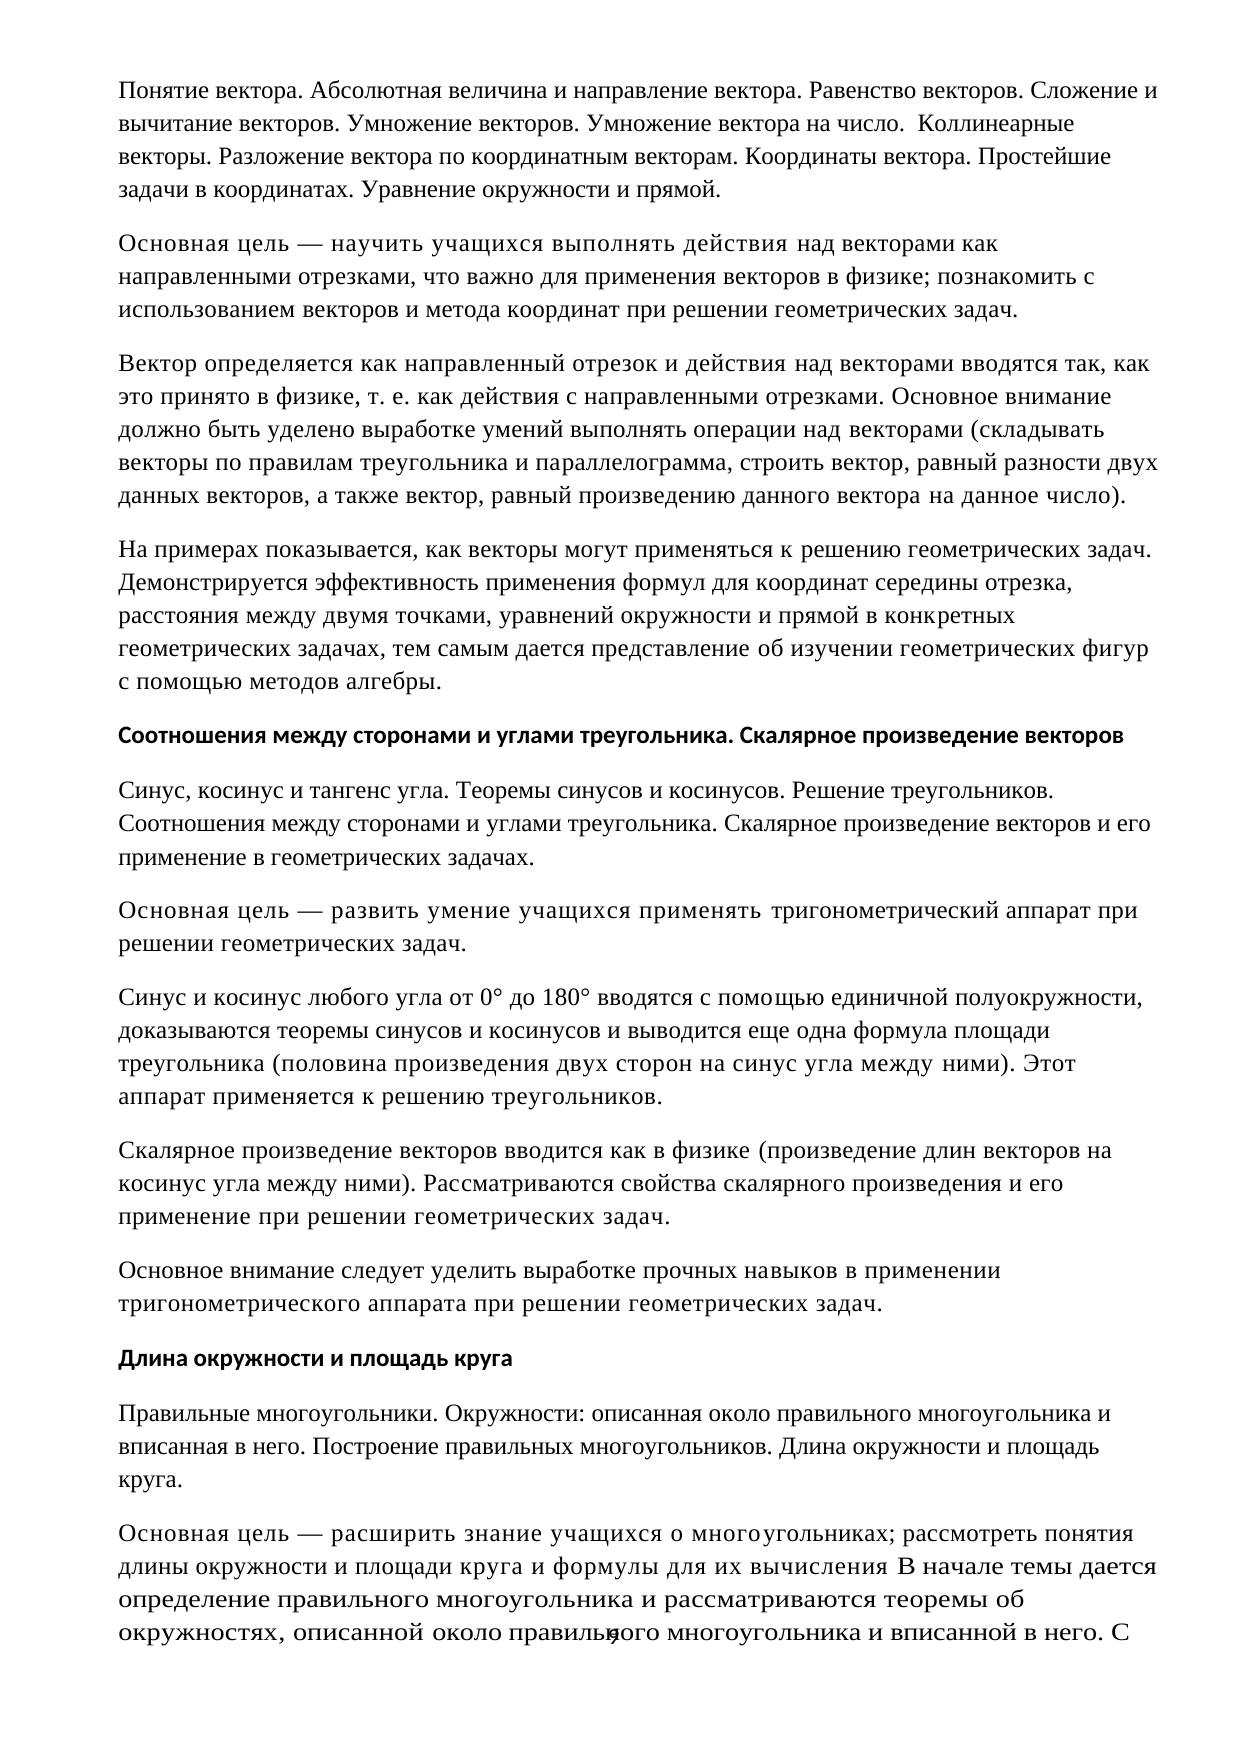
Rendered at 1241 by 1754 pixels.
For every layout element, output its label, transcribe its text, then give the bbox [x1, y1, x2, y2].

text Основная цель — развить умение учащихся применять тригонометрический аппарат при решении геометрических задач. [118, 895, 1165, 957]
text Синус и косинус любого угла от 0° до 180° вводятся с помощью единичной полуокружности, доказываются теоремы синусов и косинусов и выводится еще одна формула площади треугольника (половина произведения двух сторон на синус угла между ними). Этот аппарат применяется к решению треугольников. [118, 982, 1165, 1110]
text Основная цель — научить учащихся выполнять действия над векторами как направленными отрезками, что важно для применения векторов в физике; познакомить с использованием векторов и метода координат при решении геометрических задач. [118, 228, 1165, 323]
text Основное внимание следует уделить выработке прочных навыков в применении тригонометрического аппарата при решении геометрических задач. [118, 1255, 1165, 1317]
text Понятие вектора. Абсолютная величина и направление вектора. Равенство векторов. Сложение и вычитание векторов. Умножение векторов. Умножение вектора на число. Коллинеарные векторы. Разложение вектора по координатным векторам. Координаты вектора. Простейшие задачи в координатах. Уравнение окружности и прямой. [118, 75, 1165, 203]
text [118, 1518, 1165, 1646]
text Соотношения между сторонами и углами треугольника. Скалярное произведение векторов [118, 720, 1165, 750]
text Длина окружности и площадь круга [118, 1342, 1165, 1372]
text Скалярное произведение векторов вводится как в физике (произведение длин векторов на косинус угла между ними). Рассматриваются свойства скалярного произведения и его применение при решении геометрических задач. [118, 1135, 1165, 1230]
text На примерах показывается, как векторы могут применяться к решению геометрических задач. Демонстрируется эффективность применения формул для координат середины отрезка, расстояния между двумя точками, уравнений окружности и прямой в конкретных геометрических задачах, тем самым дается представление об изучении геометрических фигур с помощью методов алгебры. [118, 534, 1165, 694]
text Синус, косинус и тангенс угла. Теоремы синусов и косинусов. Решение треугольников. Соотношения между сторонами и углами треугольника. Скалярное произведение векторов и его применение в геометрических задачах. [118, 776, 1165, 870]
text Вектор определяется как направленный отрезок и действия над векторами вводятся так, как это принято в физике, т. е. как действия с направленными отрезками. Основное внимание должно быть уделено выработке умений выполнять операции над векторами (складывать векторы по правилам треугольника и параллелограмма, строить вектор, равный разности двух данных векторов, а также вектор, равный произведению данного вектора на данное число). [118, 348, 1165, 509]
text Правильные многоугольники. Окружности: описанная около правильного многоугольника и вписанная в него. Построение правильных многоугольников. Длина окружности и площадь круга. [118, 1398, 1165, 1493]
